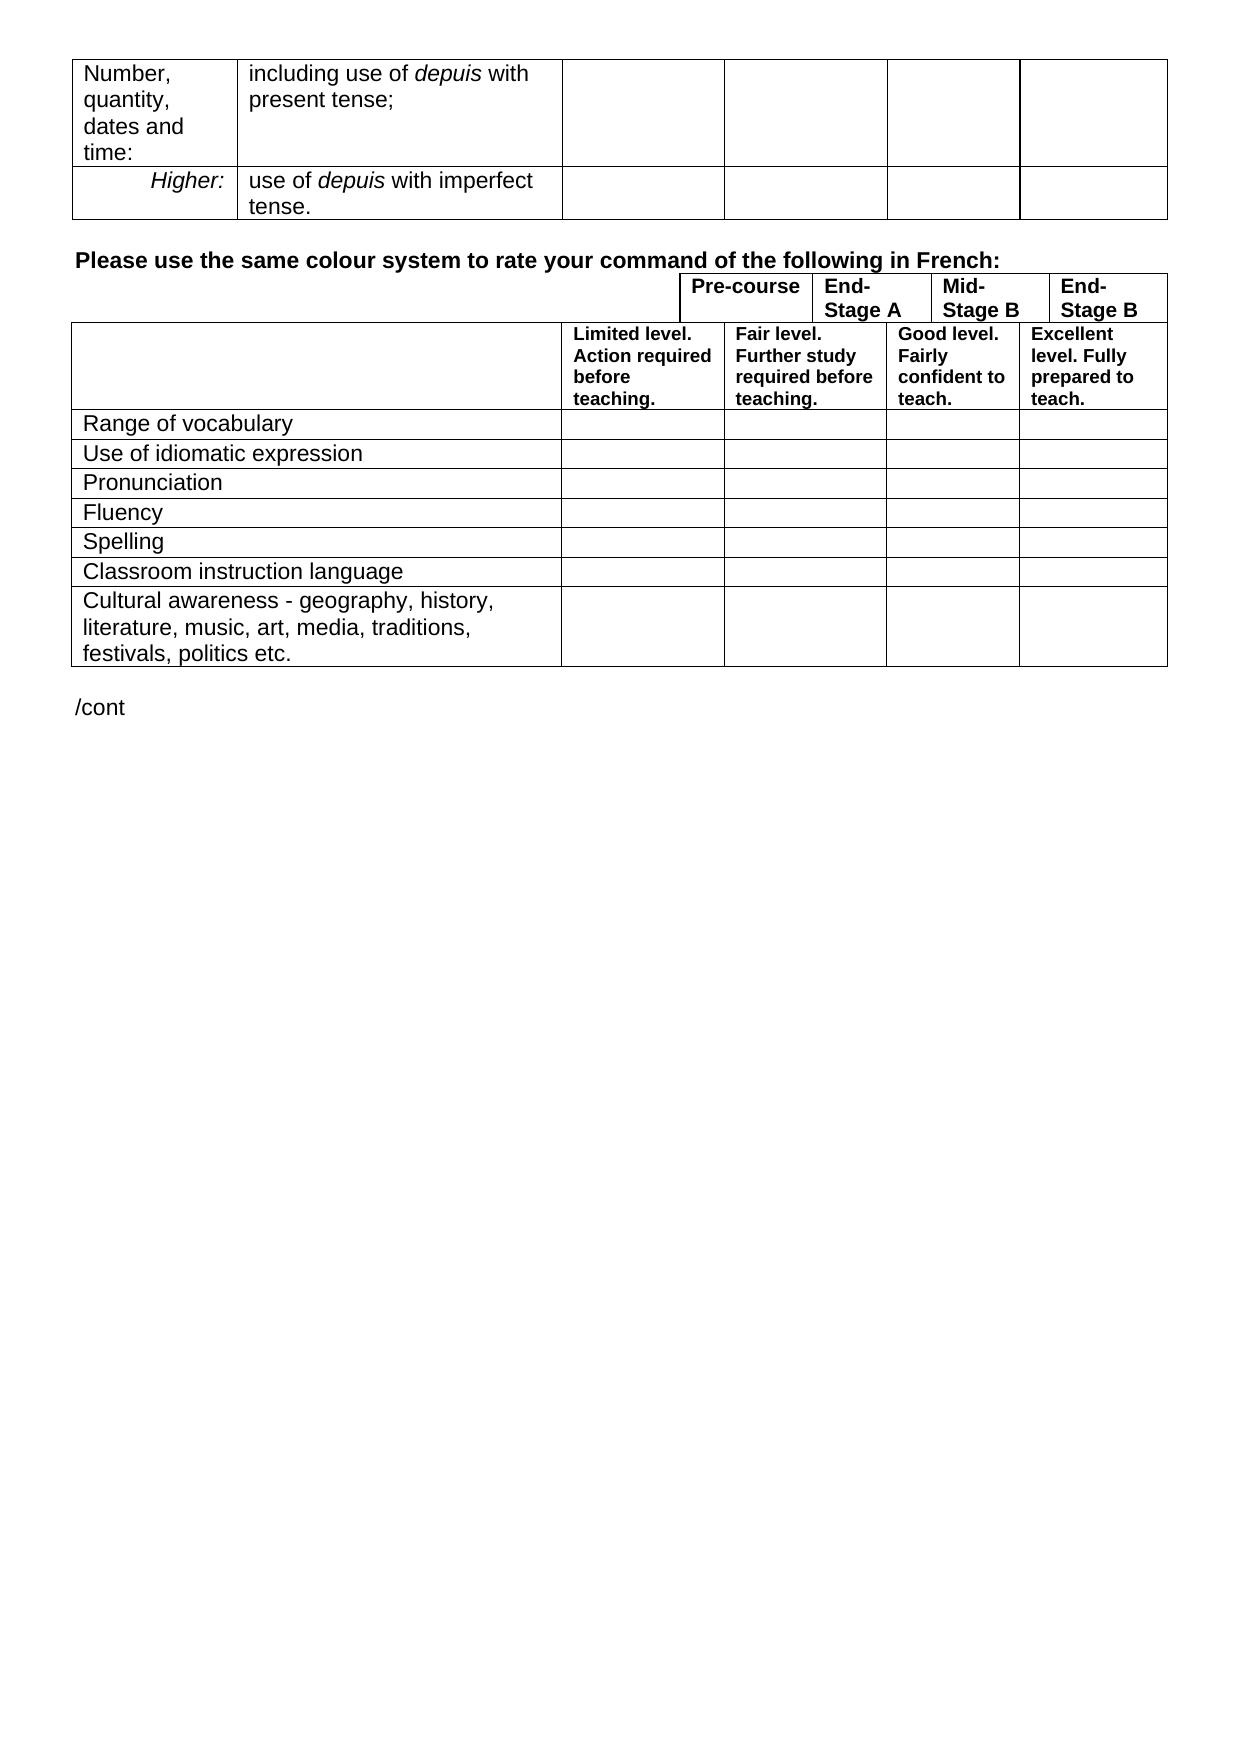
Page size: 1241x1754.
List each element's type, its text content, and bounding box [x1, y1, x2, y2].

table_cell Number, quantity, dates and time: [73, 60, 237, 166]
table_cell [562, 528, 724, 557]
table_header Pre-course [681, 274, 812, 322]
table_cell [888, 60, 1019, 166]
table_cell [888, 167, 1019, 219]
table_cell Fluency [72, 499, 561, 527]
table_cell Excellent level. Fully prepared to teach. [1020, 323, 1167, 409]
table_cell [1020, 469, 1167, 498]
table_cell Higher: [73, 167, 237, 219]
table_cell [562, 410, 724, 439]
table_cell [1020, 410, 1167, 439]
table_header End-Stage A [813, 274, 931, 322]
table_cell [887, 469, 1019, 498]
table_cell use of depuis with imperfect tense. [238, 167, 562, 219]
table_cell [725, 440, 886, 468]
table_cell [1020, 440, 1167, 468]
table_cell Use of idiomatic expression [72, 440, 561, 468]
table_cell [887, 440, 1019, 468]
table_cell [1020, 528, 1167, 557]
table_cell [725, 410, 886, 439]
text /cont [75, 694, 1165, 720]
table_cell [887, 499, 1019, 527]
text Please use the same colour system to rate your command of the following in French: [75, 247, 1165, 273]
table_cell [725, 499, 886, 527]
table_cell Limited level. Action required before teaching. [562, 323, 724, 409]
table_cell [725, 558, 886, 586]
table_cell [562, 469, 724, 498]
table_header Mid-Stage B [932, 274, 1049, 322]
table_cell [725, 167, 887, 219]
table_cell [725, 469, 886, 498]
table_cell [1020, 499, 1167, 527]
table_cell [887, 410, 1019, 439]
table_cell [563, 167, 724, 219]
table_cell Pronunciation [72, 469, 561, 498]
table_cell [72, 323, 561, 409]
table_cell including use of depuis with present tense; [238, 60, 562, 166]
table_cell [725, 587, 886, 666]
table_cell [725, 60, 887, 166]
table_cell [725, 528, 886, 557]
table_cell [1020, 587, 1167, 666]
table_cell [1021, 60, 1167, 166]
table_cell [1020, 558, 1167, 586]
table_cell Spelling [72, 528, 561, 557]
table_cell Fair level. Further study required before teaching. [725, 323, 886, 409]
table_cell [563, 60, 724, 166]
table_cell Good level. Fairly confident to teach. [887, 323, 1019, 409]
table_cell [887, 558, 1019, 586]
table_header End-Stage B [1050, 274, 1167, 322]
table_cell Range of vocabulary [72, 410, 561, 439]
table_cell Classroom instruction language [72, 558, 561, 586]
table_cell [887, 528, 1019, 557]
table_cell [887, 587, 1019, 666]
table_cell Cultural awareness - geography, history, literature, music, art, media, traditions, festivals, politics etc. [72, 587, 561, 666]
table_cell [562, 558, 724, 586]
table_cell [1021, 167, 1167, 219]
table_cell [562, 440, 724, 468]
table_cell [562, 499, 724, 527]
table_cell [562, 587, 724, 666]
